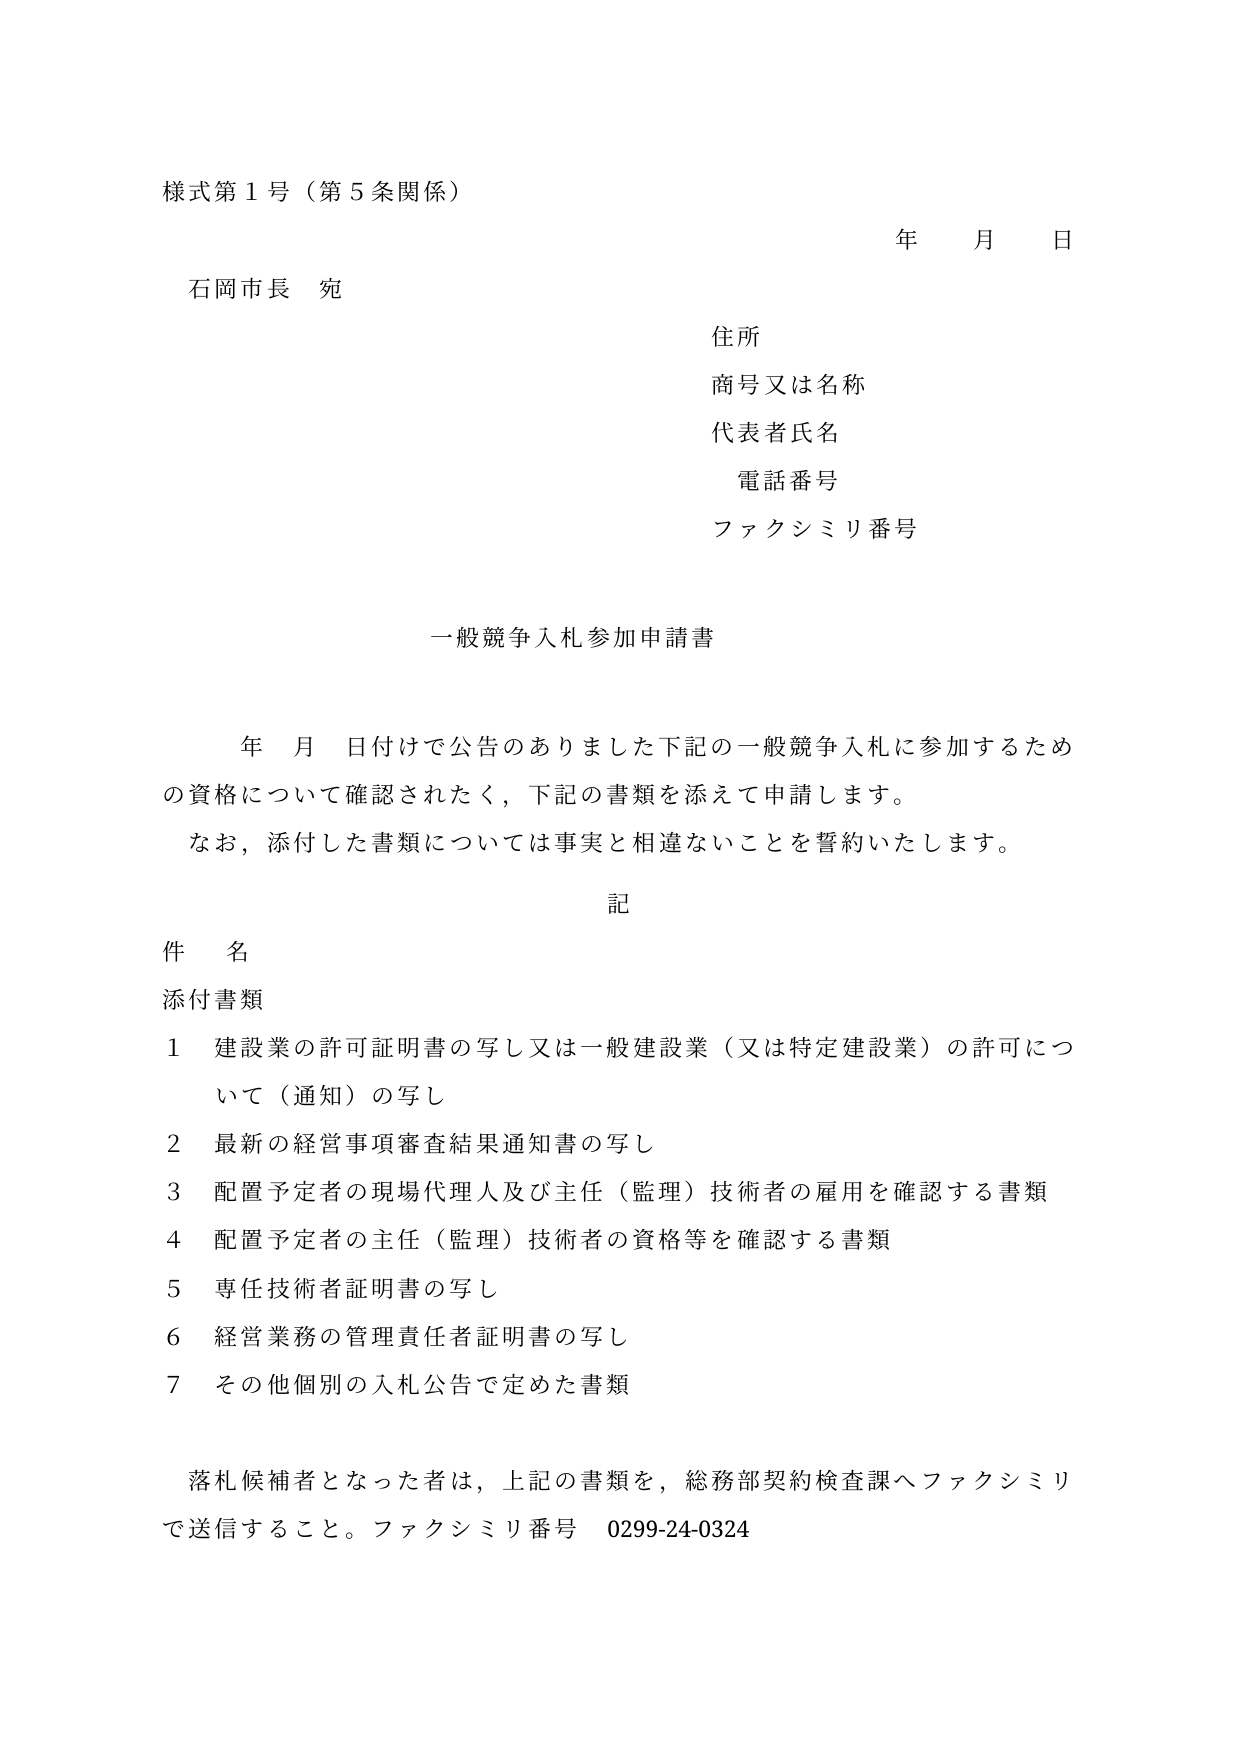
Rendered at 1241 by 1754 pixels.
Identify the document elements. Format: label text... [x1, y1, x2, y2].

text 一般競争入札参加申請書 [162, 612, 986, 661]
text 記 [162, 878, 1078, 926]
text 石岡市長 宛 [162, 263, 1078, 311]
text 商号又は名称 [184, 359, 1078, 407]
text 添付書類 [162, 974, 1078, 1022]
text ７ その他個別の入札公告で定めた書類 [162, 1359, 1078, 1407]
text 住所 [184, 311, 1078, 359]
text １ 建設業の許可証明書の写し又は一般建設業（又は特定建設業）の許可について（通知）の写し [162, 1022, 1078, 1119]
text ファクシミリ番号 [162, 504, 985, 552]
text 代表者氏名 [186, 407, 1078, 456]
text ３ 配置予定者の現場代理人及び主任（監理）技術者の雇用を確認する書類 [162, 1167, 1078, 1215]
text 電話番号 [162, 456, 985, 504]
text 落札候補者となった者は，上記の書類を，総務部契約検査課へファクシミリで送信すること。ファクシミリ番号 0299-24-0324 [162, 1456, 1078, 1552]
text なお，添付した書類については事実と相違ないことを誓約いたします。 [162, 817, 1078, 866]
text ５ 専任技術者証明書の写し [162, 1263, 1078, 1311]
text ２ 最新の経営事項審査結果通知書の写し [162, 1119, 1078, 1167]
text ４ 配置予定者の主任（監理）技術者の資格等を確認する書類 [162, 1215, 1078, 1263]
text 年 月 日付けで公告のありました下記の一般競争入札に参加するための資格について確認されたく，下記の書類を添えて申請します。 [162, 721, 1078, 817]
text 件名 [162, 926, 1078, 974]
text 様式第１号（第５条関係） [139, 167, 1078, 215]
text 年 月 日 [162, 215, 1078, 263]
text ６ 経営業務の管理責任者証明書の写し [162, 1311, 1078, 1359]
